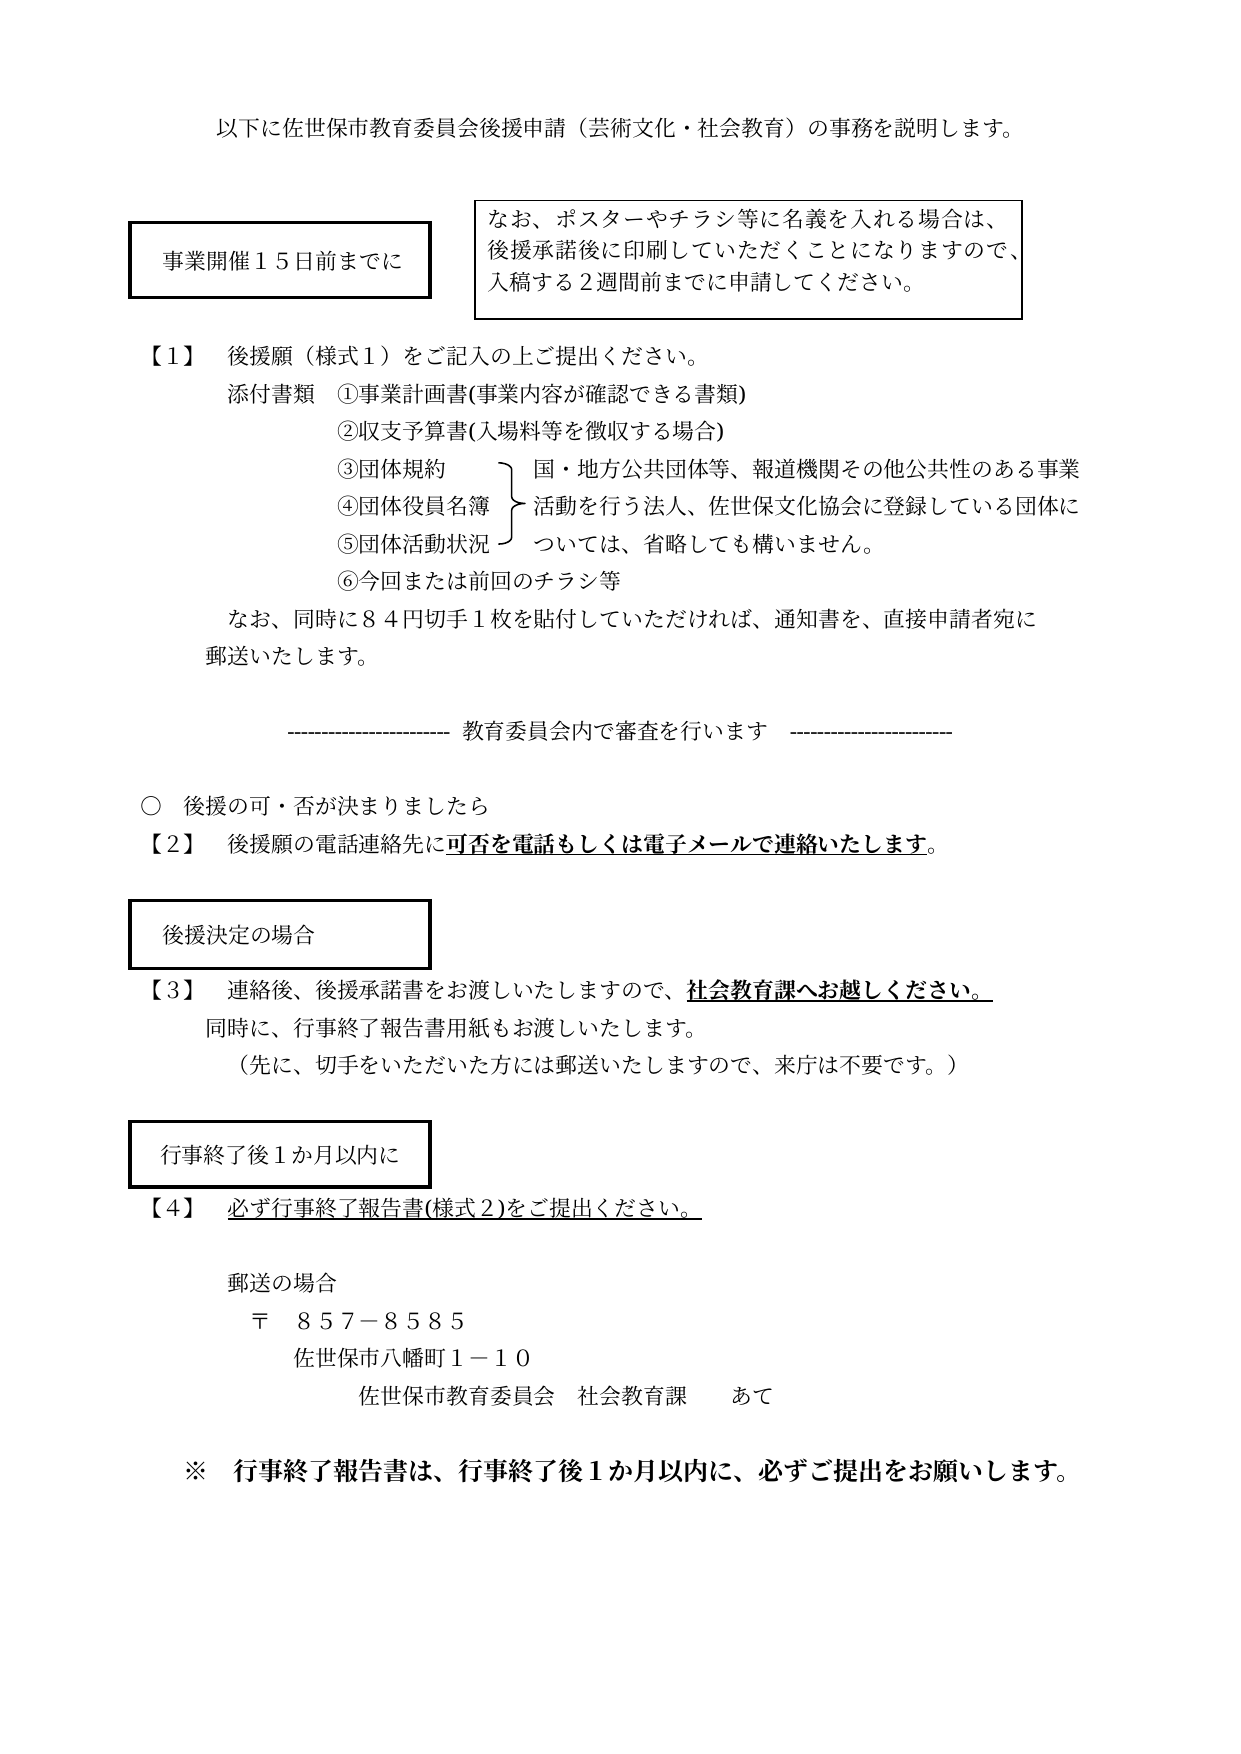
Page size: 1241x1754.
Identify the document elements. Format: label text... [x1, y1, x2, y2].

text 【３】 連絡後、後援承諾書をお渡しいたしますので、社会教育課へお越しください。 [118, 970, 1122, 1008]
text ⑥今回または前回のチラシ等 [227, 561, 1122, 599]
table_header 後援決定の場合 [132, 902, 428, 967]
text なお、同時に８４円切手１枚を貼付していただければ、通知書を、直接申請者宛に [118, 599, 1122, 636]
table_header 事業開催１５日前までに [132, 224, 428, 296]
text 郵送の場合 [118, 1263, 1122, 1301]
text ------------------------ 教育委員会内で審査を行います ------------------------ [118, 711, 1122, 749]
text 佐世保市八幡町１－１０ [118, 1338, 1122, 1376]
text （先に、切手をいただいた方には郵送いたしますので、来庁は不要です。） [118, 1045, 1122, 1083]
text 〒 ８５７－８５８５ [118, 1301, 1122, 1338]
text 郵送いたします。 [118, 636, 1122, 674]
text 【４】 必ず行事終了報告書(様式２)をご提出ください。 [118, 1188, 1122, 1226]
table_header 行事終了後１か月以内に [132, 1123, 428, 1185]
text 同時に、行事終了報告書用紙もお渡しいたします。 [118, 1008, 1122, 1045]
text ④団体役員名簿 活動を行う法人、佐世保文化協会に登録している団体に [227, 486, 1122, 524]
text 添付書類 ①事業計画書(事業内容が確認できる書類) [227, 374, 1122, 411]
text ⑤団体活動状況 ついては、省略しても構いません。 [227, 524, 1122, 561]
text 佐世保市教育委員会 社会教育課 あて [118, 1376, 1122, 1413]
text 【２】 後援願の電話連絡先に可否を電話もしくは電子メールで連絡いたします。 [118, 824, 1122, 861]
text ○ 後援の可・否が決まりましたら [118, 786, 1122, 824]
text ③団体規約 国・地方公共団体等、報道機関その他公共性のある事業 [227, 449, 1122, 486]
text ※ 行事終了報告書は、行事終了後１か月以内に、必ずご提出をお願いします。 [118, 1451, 1122, 1488]
text 以下に佐世保市教育委員会後援申請（芸術文化・社会教育）の事務を説明します。 [118, 108, 1122, 146]
text ②収支予算書(入場料等を徴収する場合) [227, 411, 1122, 449]
list 後援願（様式１）をご記入の上ご提出ください。 [140, 336, 1122, 374]
